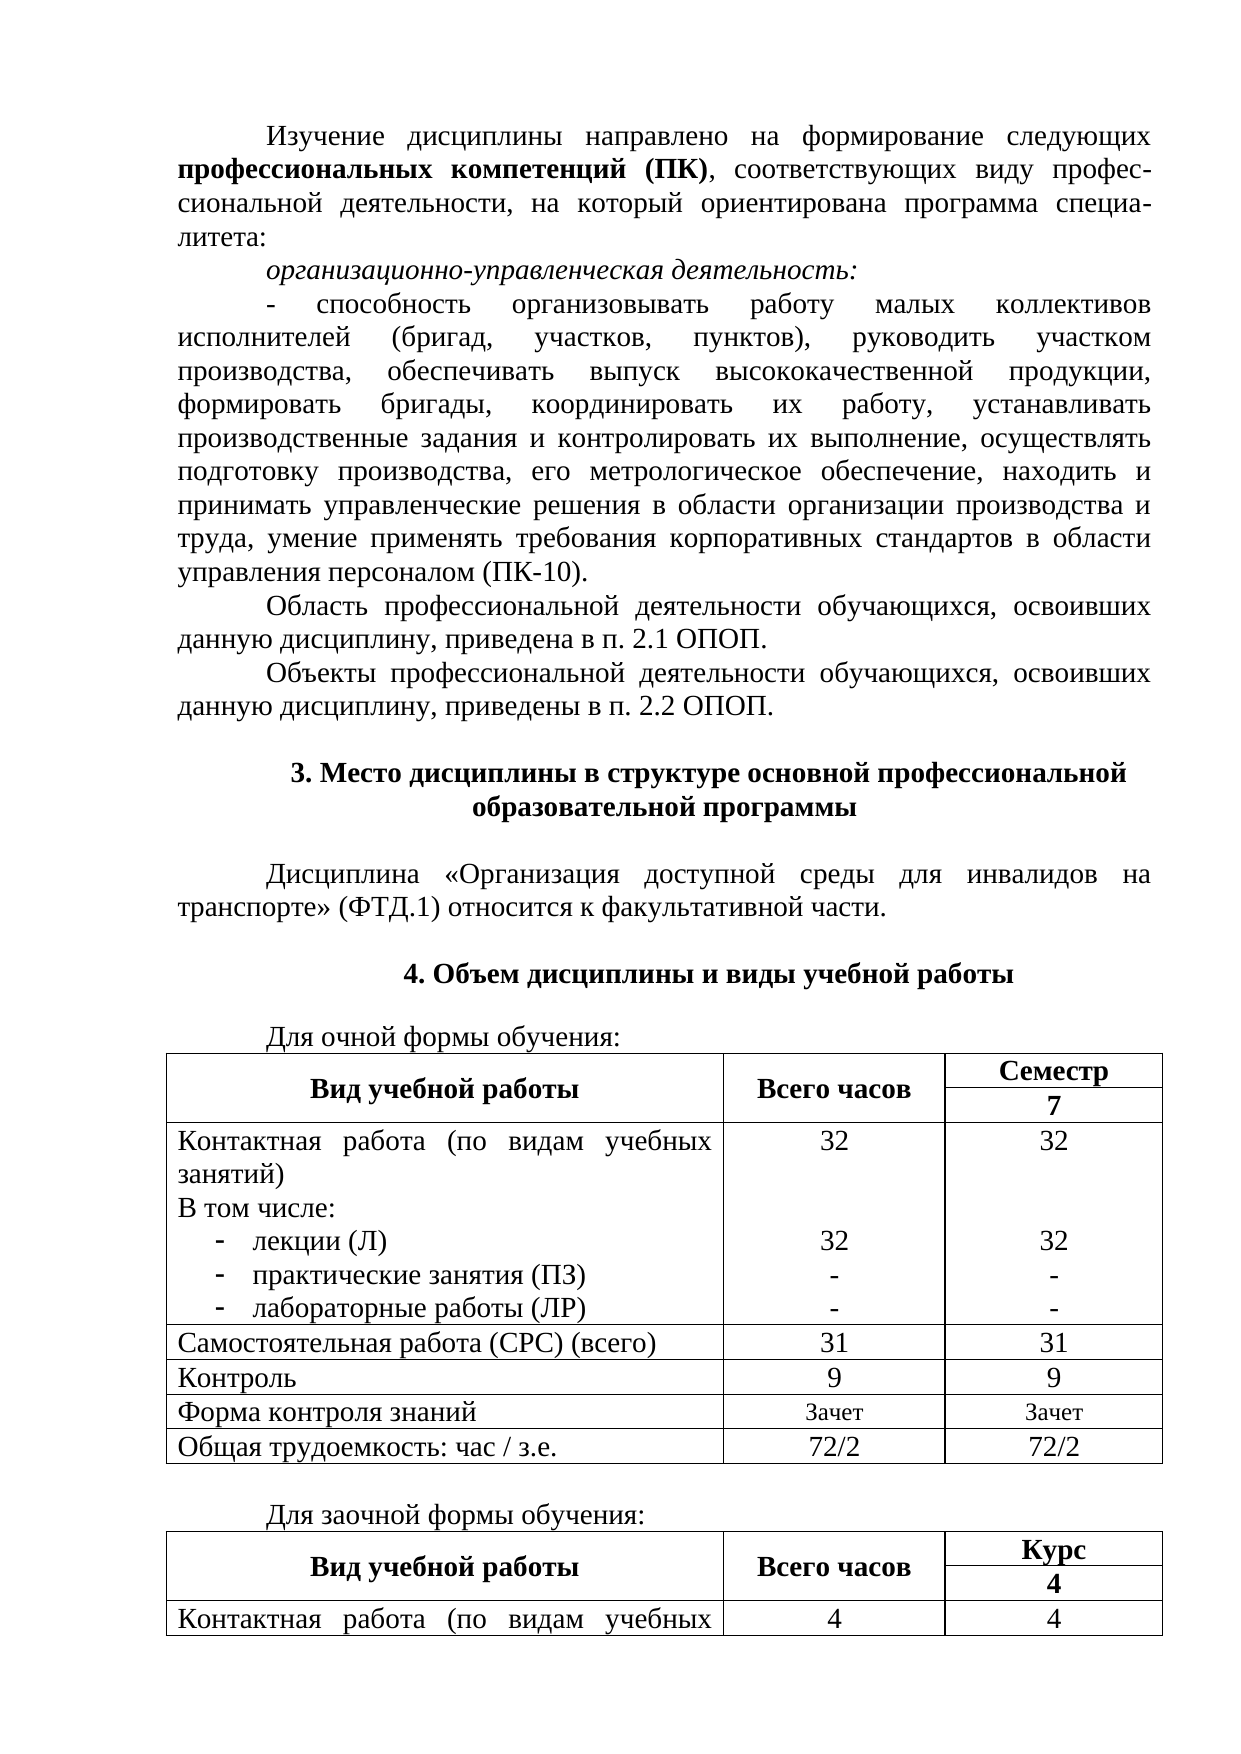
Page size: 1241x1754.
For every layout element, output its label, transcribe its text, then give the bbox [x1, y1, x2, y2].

table_cell 31 [946, 1325, 1162, 1359]
text - способность организовывать работу малых коллективов исполнителей (бригад, участков, пунктов), руководить участком производства, обеспечивать выпуск высококачественной продукции, формировать бригады, координировать их работу, устанавливать производственные задания и контролировать их выполнение, осуществлять подготовку производства, его метрологическое обеспечение, находить и принимать управленческие решения в области организации производства и труда, умение применять требования корпоративных стандартов в области управления персоналом (ПК-10). [177, 286, 1152, 588]
table_cell 4 4 - - [946, 1601, 1162, 1634]
table_header Всего часов [724, 1532, 944, 1600]
text Для заочной формы обучения: [177, 1497, 1152, 1531]
text Область профессиональной деятельности обучающихся, освоивших данную дисциплину, приведена в п. 2.1 ОПОП. [177, 588, 1152, 655]
table_header Всего часов [724, 1054, 944, 1122]
table_cell 9 [946, 1360, 1162, 1393]
text Для очной формы обучения: [177, 1019, 1152, 1052]
table_header Курс [946, 1532, 1162, 1565]
table_cell Форма контроля знаний [167, 1395, 723, 1428]
table_cell 32 32 - - [946, 1123, 1162, 1324]
text 4. Объем дисциплины и виды учебной работы [177, 957, 1152, 990]
table_cell 4 4 - - [724, 1601, 944, 1634]
table_cell Контактная работа (по видам учебных занятий) В том числе: лекции (Л) практические занятия (ПЗ) лабораторные работы (ЛР) [167, 1123, 723, 1324]
table_cell 7 [946, 1088, 1162, 1122]
table_header Вид учебной работы [167, 1054, 723, 1122]
table_cell 31 [724, 1325, 944, 1359]
table_cell 32 32 - - [724, 1123, 944, 1324]
text Дисциплина «Организация доступной среды для инвалидов на транспорте» (ФТД.1) относится к факультативной части. [177, 856, 1152, 923]
table_cell Зачет [724, 1395, 944, 1428]
table_cell Самостоятельная работа (СРС) (всего) [167, 1325, 723, 1359]
table_cell 9 [724, 1360, 944, 1393]
table_cell 72/2 [724, 1429, 944, 1463]
text 3. Место дисциплины в структуре основной профессиональной образовательной программы [177, 755, 1152, 822]
text организационно-управленческая деятельность: [177, 252, 1152, 286]
table_header Вид учебной работы [167, 1532, 723, 1600]
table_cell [167, 1601, 723, 1634]
table_cell Общая трудоемкость: час / з.е. [167, 1429, 723, 1463]
table_cell 72/2 [946, 1429, 1162, 1463]
text Объекты профессиональной деятельности обучающихся, освоивших данную дисциплину, приведены в п. 2.2 ОПОП. [177, 655, 1152, 722]
table_cell Контроль [167, 1360, 723, 1393]
table_cell Зачет [946, 1395, 1162, 1428]
text Изучение дисциплины направлено на формирование следующих профессиональных компетенций (ПК), соответствующих виду профессиональной деятельности, на который ориентирована программа специалитета: [177, 118, 1152, 252]
table_header Семестр [946, 1054, 1162, 1087]
table_cell 4 [946, 1566, 1162, 1600]
